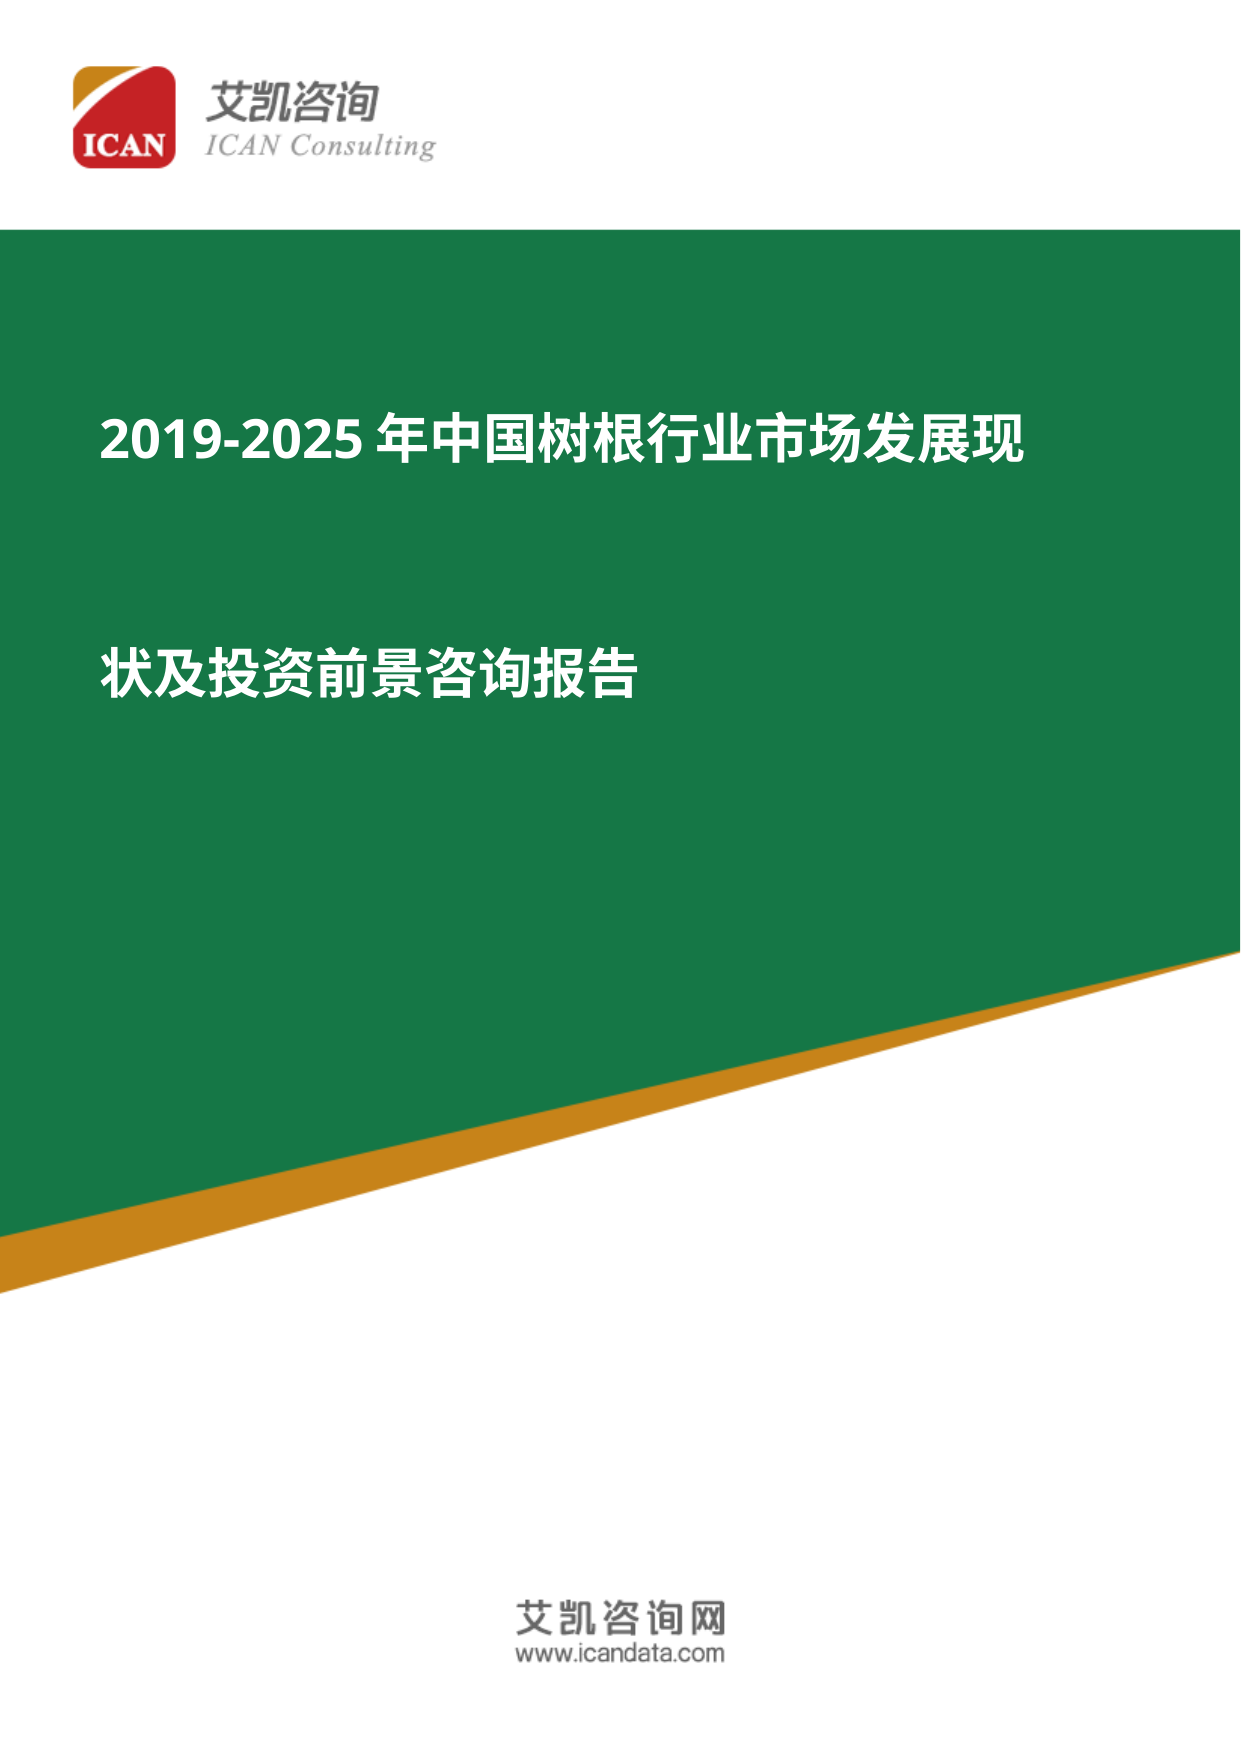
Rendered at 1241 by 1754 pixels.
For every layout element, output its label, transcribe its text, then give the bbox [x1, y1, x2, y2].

subtitle 2019-2025年中国树根行业市场发展现状及投资前景咨询报告 [99, 386, 1053, 718]
picture [0, 5, 1241, 1754]
